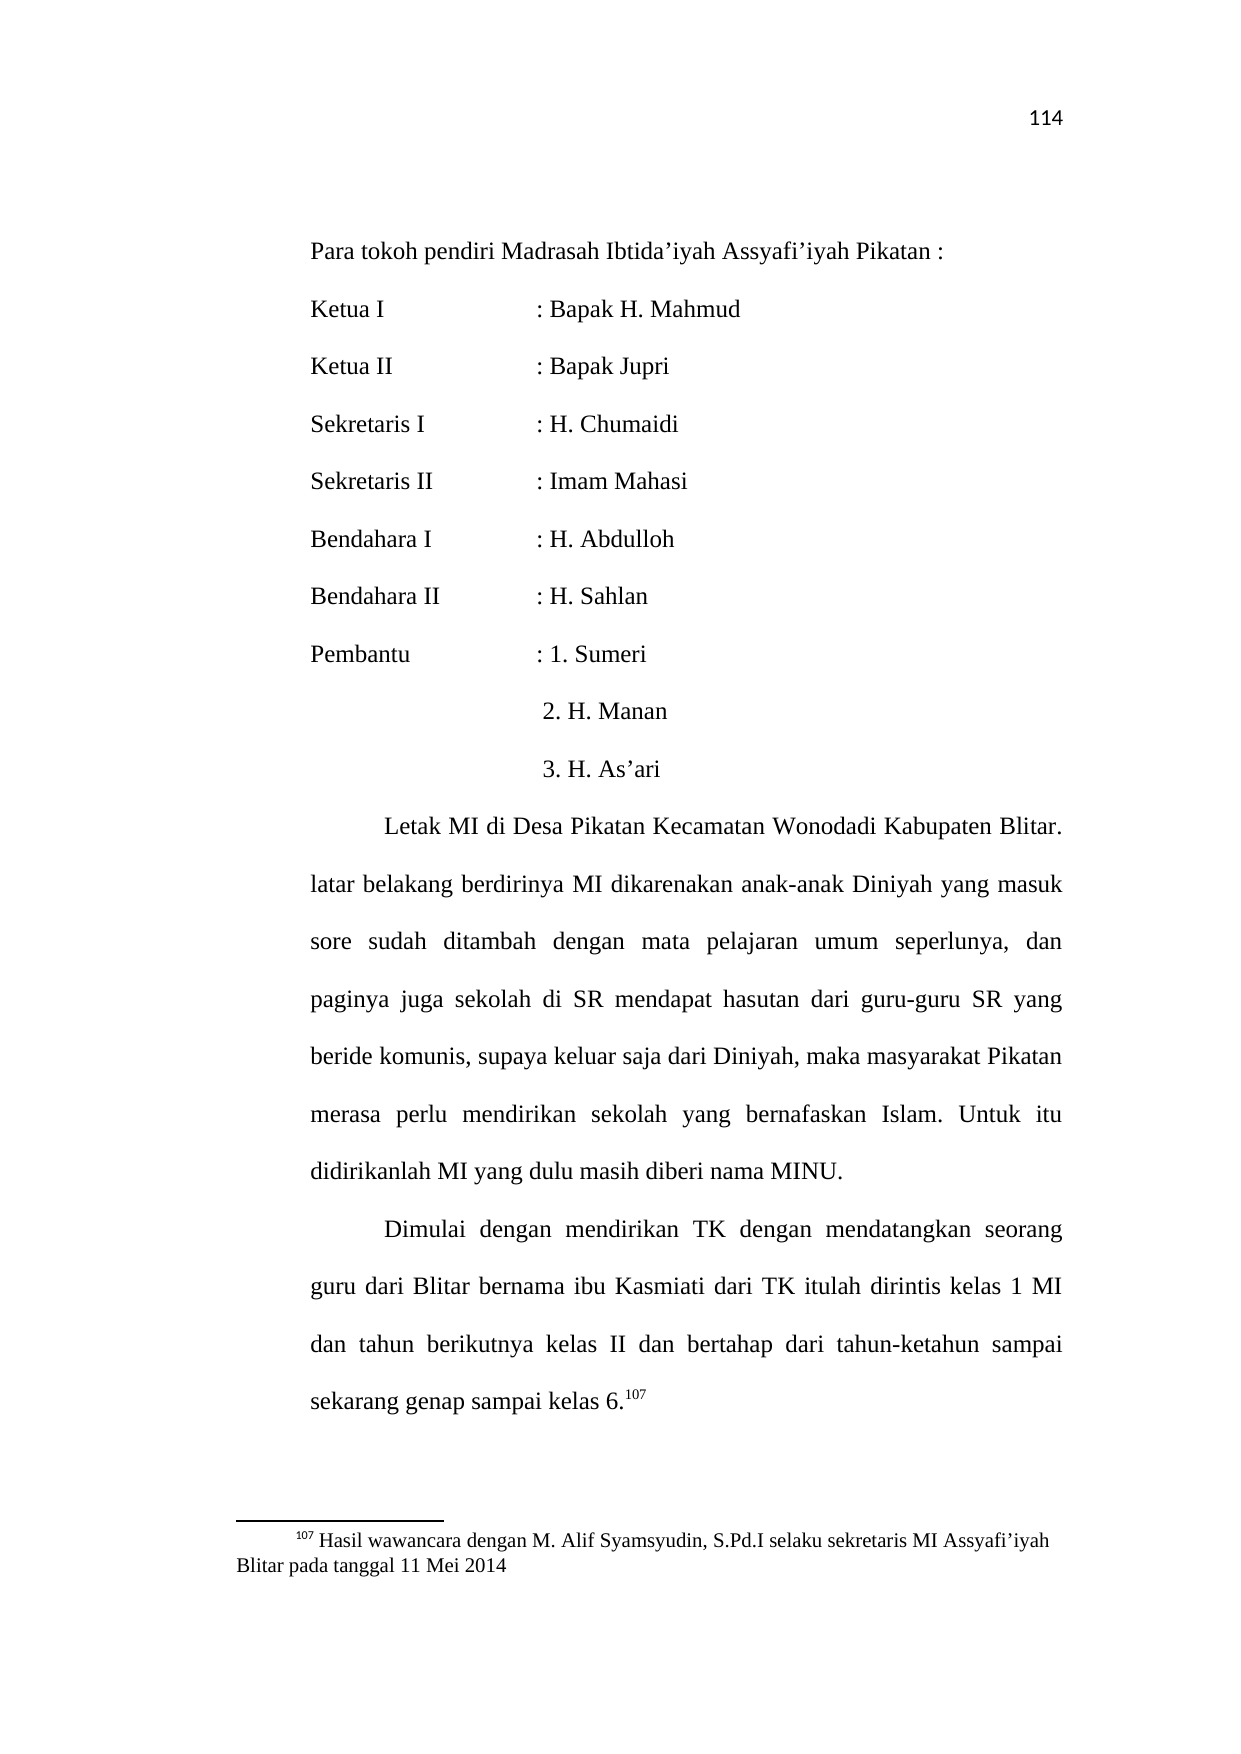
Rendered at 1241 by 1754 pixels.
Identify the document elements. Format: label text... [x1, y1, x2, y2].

list Pembantu : 1. Sumeri [310, 639, 1063, 667]
list Ketua II : Bapak Jupri [310, 351, 1063, 380]
list Para tokoh pendiri Madrasah Ibtida’iyah Assyafi’iyah Pikatan : [310, 236, 1063, 265]
list 3. H. As’ari [310, 754, 1063, 782]
list Sekretaris I : H. Chumaidi [310, 409, 1063, 437]
list Sekretaris II : Imam Mahasi [310, 466, 1063, 495]
list Ketua I : Bapak H. Mahmud [310, 294, 1063, 322]
list Bendahara II : H. Sahlan [310, 581, 1063, 610]
list Letak MI di Desa Pikatan Kecamatan Wonodadi Kabupaten Blitar. latar belakang berdirinya MI dikarenakan anak-anak Diniyah yang masuk sore sudah ditambah dengan mata pelajaran umum seperlunya, dan paginya juga sekolah di SR mendapat hasutan dari guru-guru SR yang beride komunis, supaya keluar saja dari Diniyah, maka masyarakat Pikatan merasa perlu mendirikan sekolah yang bernafaskan Islam. Untuk itu didirikanlah MI yang dulu masih diberi nama MINU. [310, 811, 1063, 1185]
list Bendahara I : H. Abdulloh [310, 524, 1063, 552]
list 2. H. Manan [310, 696, 1063, 725]
list Dimulai dengan mendirikan TK dengan mendatangkan seorang guru dari Blitar bernama ibu Kasmiati dari TK itulah dirintis kelas 1 MI dan tahun berikutnya kelas II dan bertahap dari tahun-ketahun sampai sekarang genap sampai kelas 6. [310, 1214, 1063, 1415]
